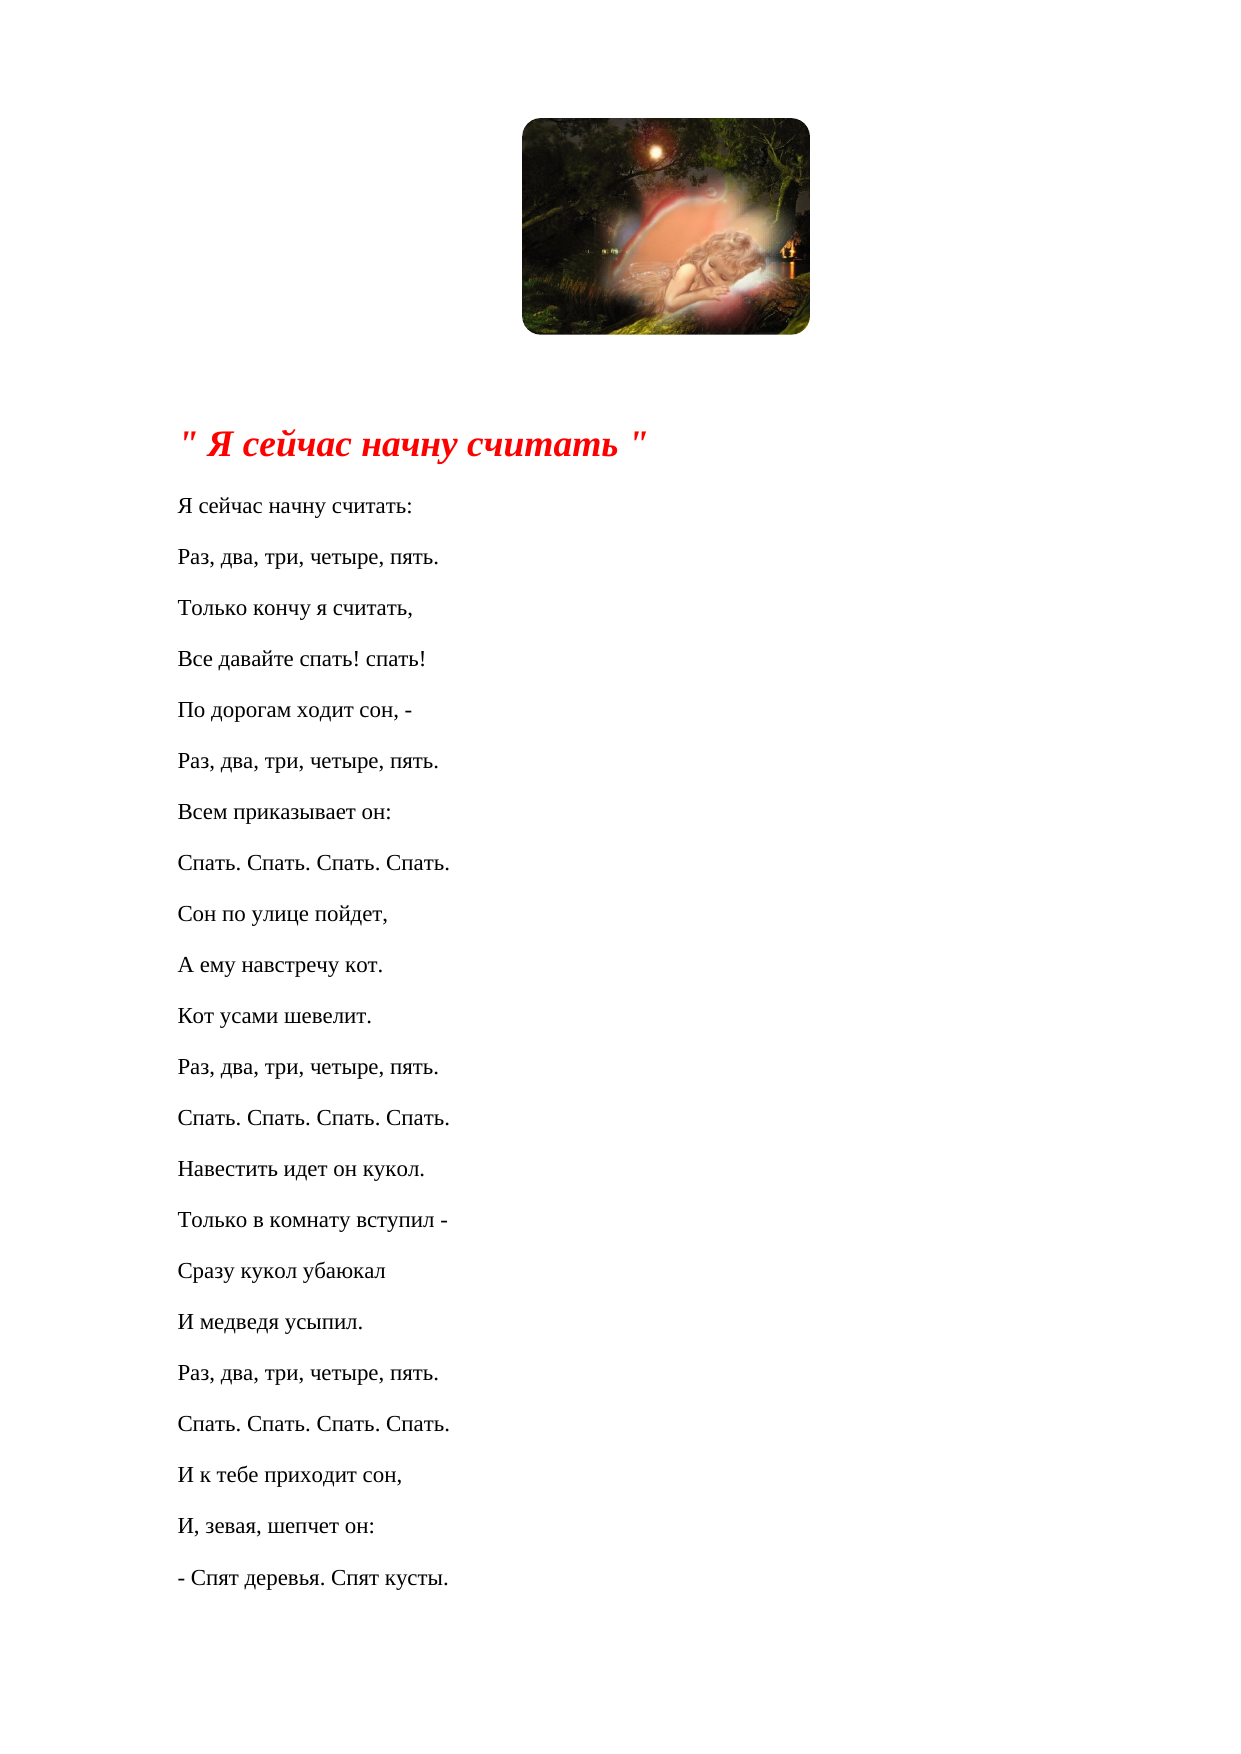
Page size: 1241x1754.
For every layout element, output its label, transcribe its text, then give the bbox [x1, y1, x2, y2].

text Спать. Спать. Спать. Спать. [177, 849, 1152, 875]
text Я сейчас начну считать: [177, 492, 1152, 518]
text И к тебе приходит сон, [177, 1462, 1152, 1488]
text Раз, два, три, четыре, пять. [177, 1359, 1152, 1386]
text И медведя усыпил. [177, 1308, 1152, 1335]
text Раз, два, три, четыре, пять. [177, 1053, 1152, 1079]
text " Я сейчас начну считать " [177, 421, 1152, 464]
text Сразу кукол убаюкал [177, 1257, 1152, 1284]
text Сон по улице пойдет, [177, 900, 1152, 926]
text Спать. Спать. Спать. Спать. [177, 1411, 1152, 1437]
text - Спят деревья. Спят кусты. [177, 1564, 1152, 1590]
text По дорогам ходит сон, - [177, 696, 1152, 722]
text Навестить идет он кукол. [177, 1155, 1152, 1182]
text Спать. Спать. Спать. Спать. [177, 1104, 1152, 1131]
text И, зевая, шепчет он: [177, 1513, 1152, 1539]
text Кот усами шевелит. [177, 1002, 1152, 1028]
text Только в комнату вступил - [177, 1206, 1152, 1233]
text Только кончу я считать, [177, 594, 1152, 620]
text А ему навстречу кот. [177, 951, 1152, 977]
picture [522, 118, 810, 335]
text Всем приказывает он: [177, 798, 1152, 824]
text Раз, два, три, четыре, пять. [177, 543, 1152, 569]
text Все давайте спать! спать! [177, 645, 1152, 671]
text Раз, два, три, четыре, пять. [177, 747, 1152, 773]
